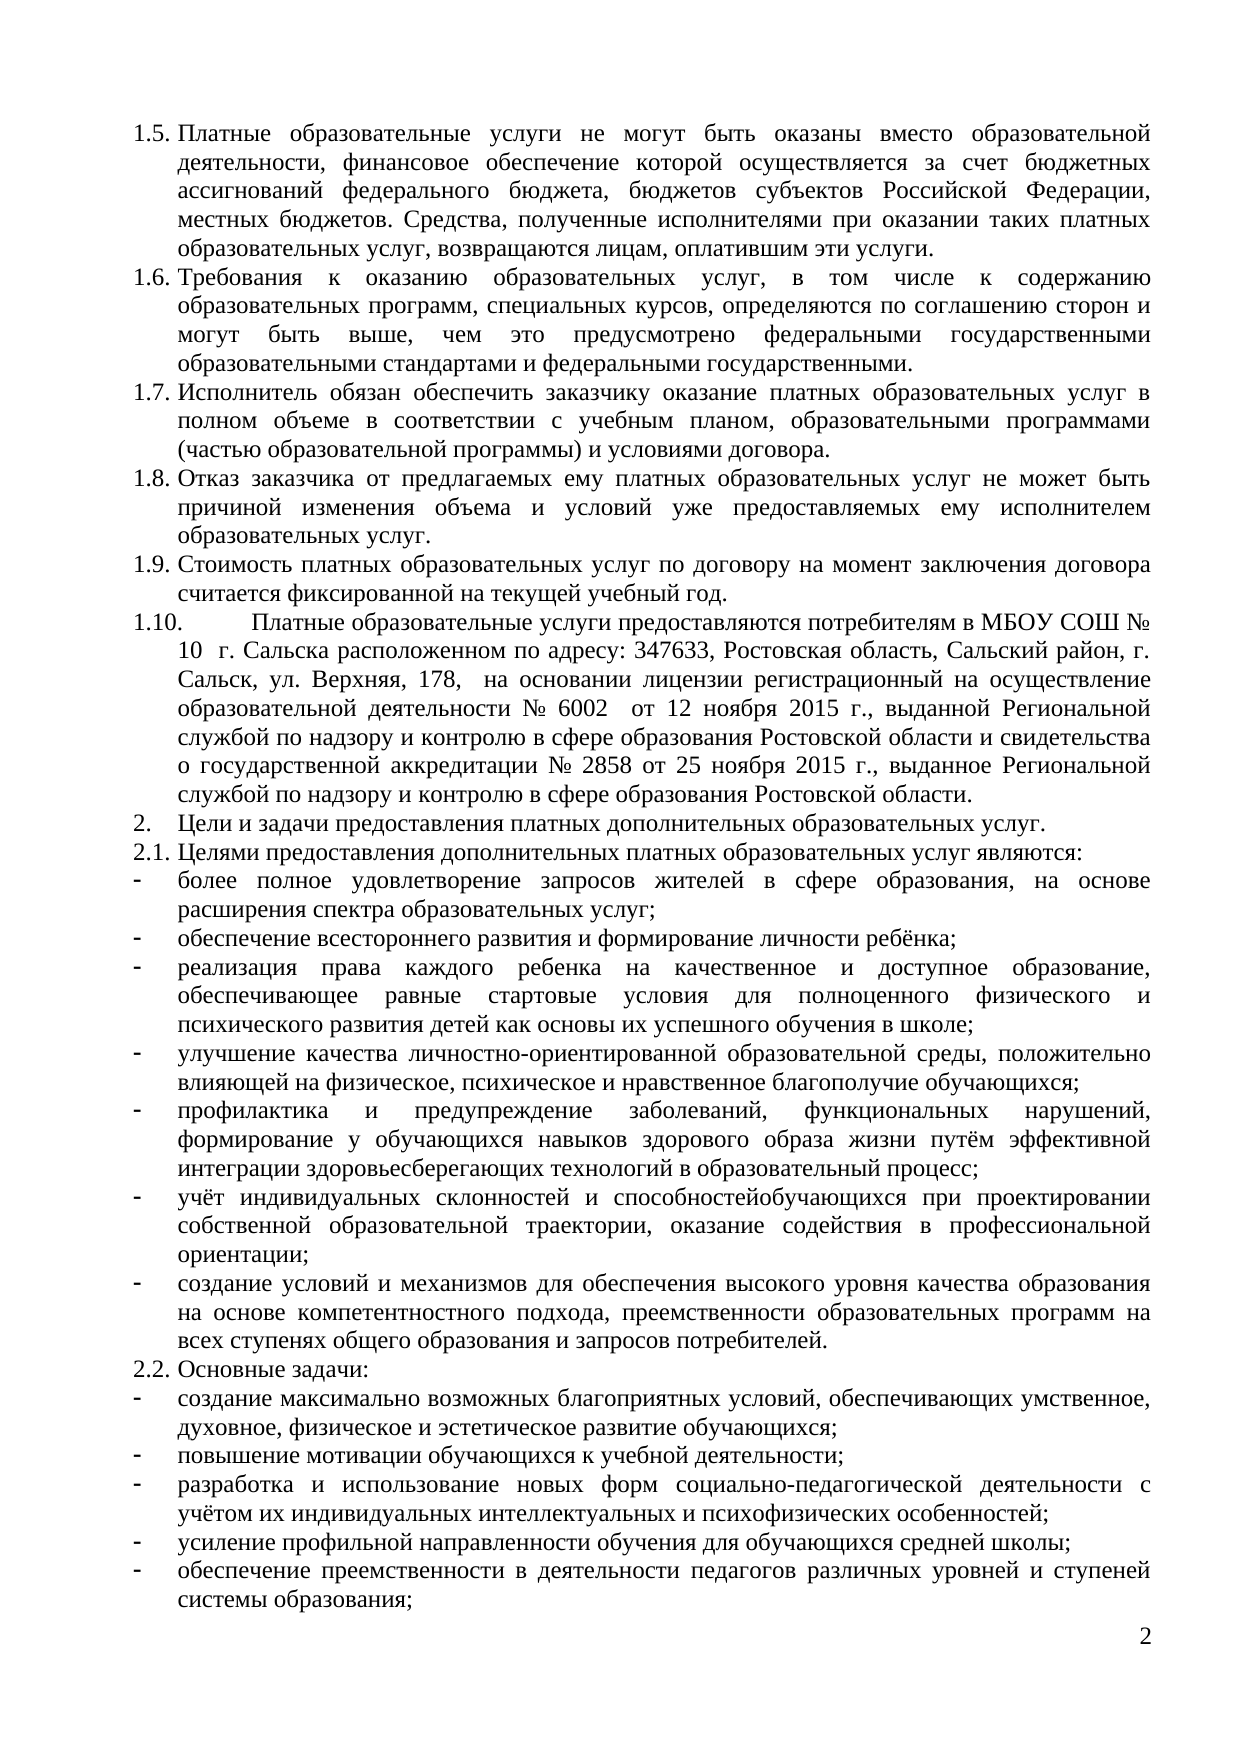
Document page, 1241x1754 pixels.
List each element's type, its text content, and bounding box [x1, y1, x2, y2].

list Отказ заказчика от предлагаемых ему платных образовательных услуг не может быть причиной изменения объема и условий уже предоставляемых ему исполнителем образовательных услуг. [133, 463, 1152, 549]
list разработка и использование новых форм социально-педагогической деятельности с учётом их индивидуальных интеллектуальных и психофизических особенностей; [133, 1469, 1152, 1527]
list учёт индивидуальных склонностей и способностейобучающихся при проектировании собственной образовательной траектории, оказание содействия в профессиональной ориентации; [133, 1182, 1152, 1268]
list обеспечение преемственности в деятельности педагогов различных уровней и ступеней системы образования; [133, 1556, 1152, 1613]
list Платные образовательные услуги предоставляются потребителям в МБОУ СОШ № 10 г. Сальска расположенном по адресу: 347633, Ростовская область, Сальский район, г. Сальск, ул. Верхняя, 178, на основании лицензии регистрационный на осуществление образовательной деятельности № 6002 от 12 ноября 2015 г., выданной Региональной службой по надзору и контролю в сфере образования Ростовской области и свидетельства о государственной аккредитации № 2858 от 25 ноября 2015 г., выданное Региональной службой по надзору и контролю в сфере образования Ростовской области. [133, 607, 1152, 808]
list Целями предоставления дополнительных платных образовательных услуг являются: [133, 837, 1152, 866]
list более полное удовлетворение запросов жителей в сфере образования, на основе расширения спектра образовательных услуг; [133, 866, 1152, 923]
list Цели и задачи предоставления платных дополнительных образовательных услуг. [133, 808, 1152, 837]
list усиление профильной направленности обучения для обучающихся средней школы; [133, 1527, 1152, 1556]
list Основные задачи: [133, 1354, 1152, 1383]
list профилактика и предупреждение заболеваний, функциональных нарушений, формирование у обучающихся навыков здорового образа жизни путём эффективной интеграции здоровьесберегающих технологий в образовательный процесс; [133, 1096, 1152, 1182]
list обеспечение всестороннего развития и формирование личности ребёнка; [133, 923, 1152, 952]
list Стоимость платных образовательных услуг по договору на момент заключения договора считается фиксированной на текущей учебный год. [133, 549, 1152, 607]
list Требования к оказанию образовательных услуг, в том числе к содержанию образовательных программ, специальных курсов, определяются по соглашению сторон и могут быть выше, чем это предусмотрено федеральными государственными образовательными стандартами и федеральными государственными. [133, 262, 1152, 377]
list улучшение качества личностно-ориентированной образовательной среды, положительно влияющей на физическое, психическое и нравственное благополучие обучающихся; [133, 1038, 1152, 1096]
list создание максимально возможных благоприятных условий, обеспечивающих умственное, духовное, физическое и эстетическое развитие обучающихся; [133, 1383, 1152, 1441]
list реализация права каждого ребенка на качественное и доступное образование, обеспечивающее равные стартовые условия для полноценного физического и психического развития детей как основы их успешного обучения в школе; [133, 952, 1152, 1038]
list Исполнитель обязан обеспечить заказчику оказание платных образовательных услуг в полном объеме в соответствии с учебным планом, образовательными программами (частью образовательной программы) и условиями договора. [133, 377, 1152, 463]
list повышение мотивации обучающихся к учебной деятельности; [133, 1441, 1152, 1469]
list создание условий и механизмов для обеспечения высокого уровня качества образования на основе компетентностного подхода, преемственности образовательных программ на всех ступенях общего образования и запросов потребителей. [133, 1268, 1152, 1354]
list Платные образовательные услуги не могут быть оказаны вместо образовательной деятельности, финансовое обеспечение которой осуществляется за счет бюджетных ассигнований федерального бюджета, бюджетов субъектов Российской Федерации, местных бюджетов. Средства, полученные исполнителями при оказании таких платных образовательных услуг, возвращаются лицам, оплатившим эти услуги. [133, 118, 1152, 262]
